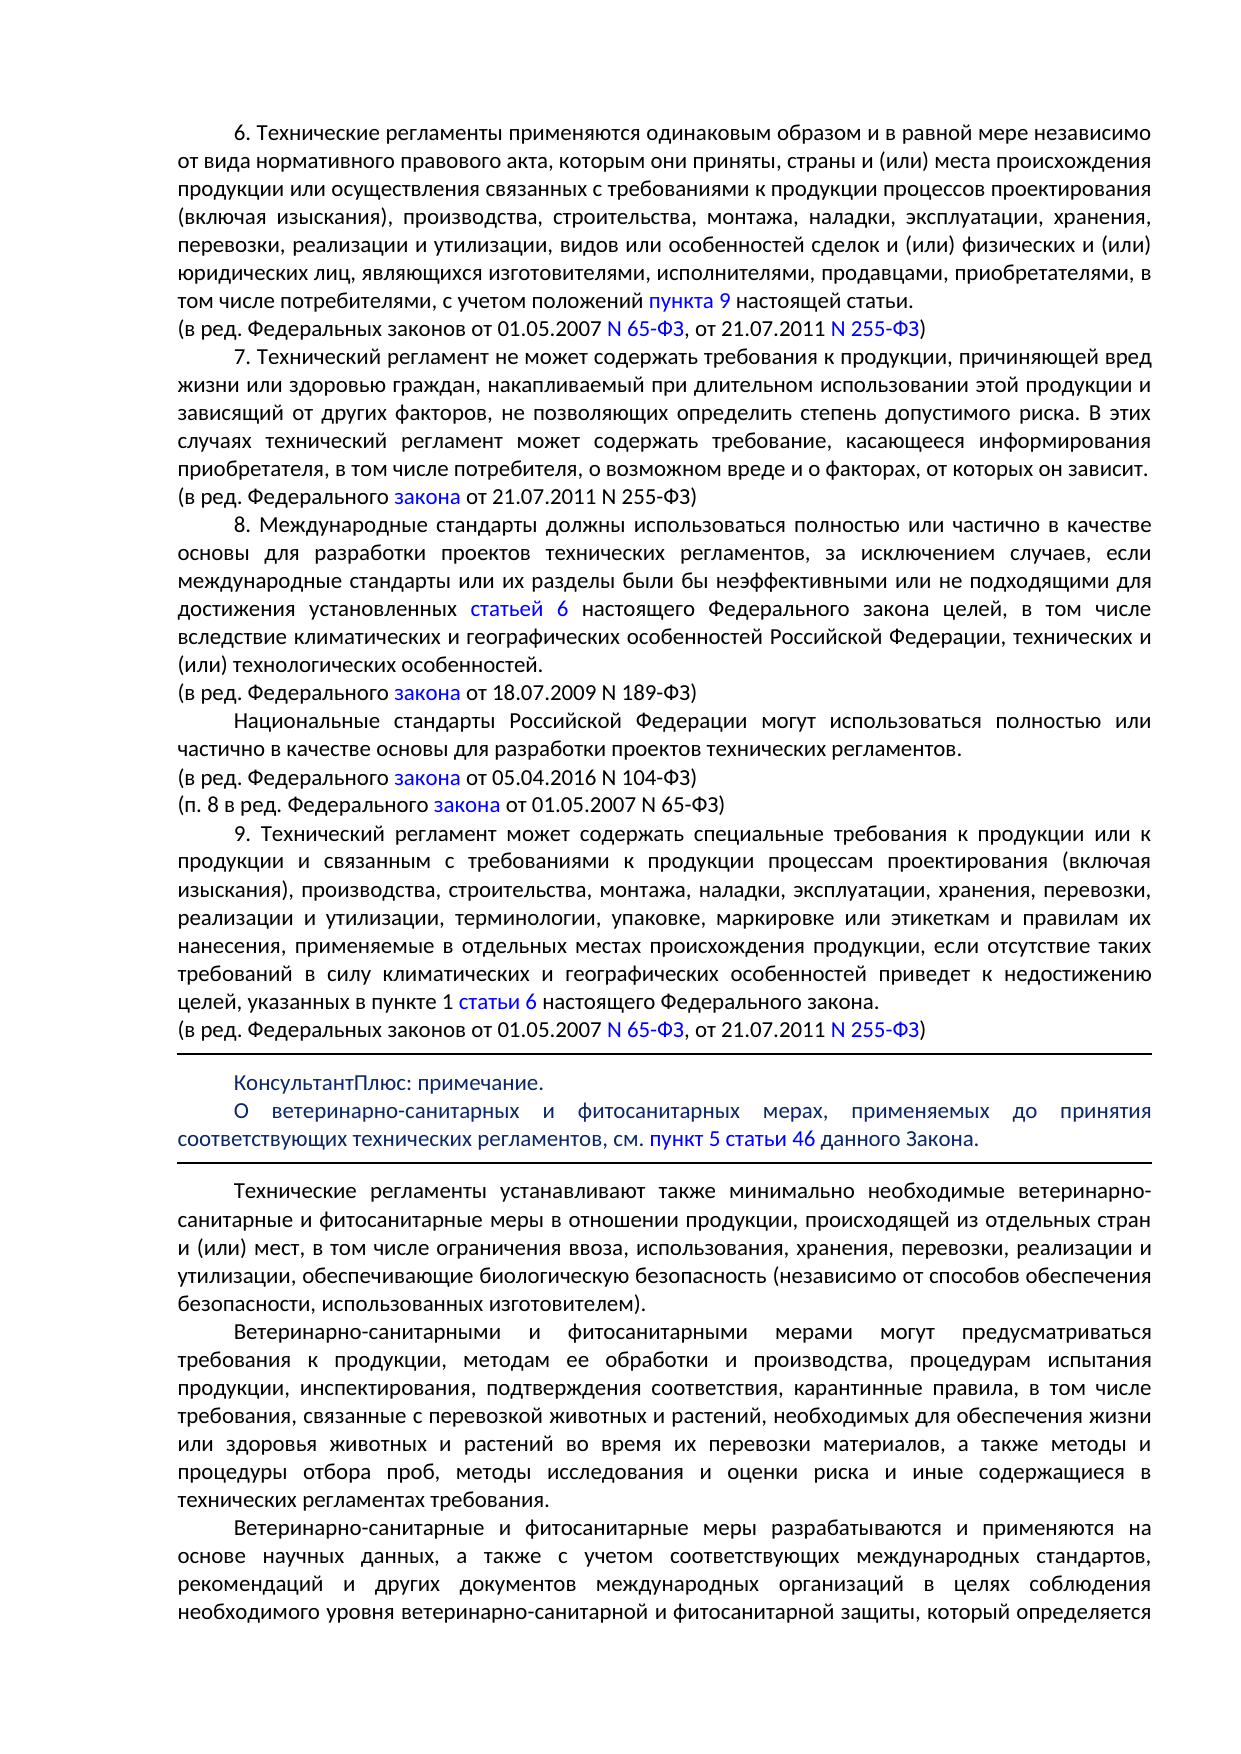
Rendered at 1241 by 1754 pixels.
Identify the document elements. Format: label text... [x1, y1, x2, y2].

text О ветеринарно-санитарных и фитосанитарных мерах, применяемых до принятия соответствующих технических регламентов, см. пункт 5 статьи 46 данного Закона. [177, 1096, 1152, 1152]
text Технические регламенты устанавливают также минимально необходимые ветеринарно-санитарные и фитосанитарные меры в отношении продукции, происходящей из отдельных стран и (или) мест, в том числе ограничения ввоза, использования, хранения, перевозки, реализации и утилизации, обеспечивающие биологическую безопасность (независимо от способов обеспечения безопасности, использованных изготовителем). [177, 1177, 1152, 1317]
text 6. Технические регламенты применяются одинаковым образом и в равной мере независимо от вида нормативного правового акта, которым они приняты, страны и (или) места происхождения продукции или осуществления связанных с требованиями к продукции процессов проектирования (включая изыскания), производства, строительства, монтажа, наладки, эксплуатации, хранения, перевозки, реализации и утилизации, видов или особенностей сделок и (или) физических и (или) юридических лиц, являющихся изготовителями, исполнителями, продавцами, приобретателями, в том числе потребителями, с учетом положений пункта 9 настоящей статьи. [177, 118, 1152, 314]
text (в ред. Федерального закона от 05.04.2016 N 104-ФЗ) [177, 763, 1152, 791]
text (в ред. Федерального закона от 18.07.2009 N 189-ФЗ) [177, 678, 1152, 707]
text 9. Технический регламент может содержать специальные требования к продукции или к продукции и связанным с требованиями к продукции процессам проектирования (включая изыскания), производства, строительства, монтажа, наладки, эксплуатации, хранения, перевозки, реализации и утилизации, терминологии, упаковке, маркировке или этикеткам и правилам их нанесения, применяемые в отдельных местах происхождения продукции, если отсутствие таких требований в силу климатических и географических особенностей приведет к недостижению целей, указанных в пункте 1 статьи 6 настоящего Федерального закона. [177, 819, 1152, 1015]
text Национальные стандарты Российской Федерации могут использоваться полностью или частично в качестве основы для разработки проектов технических регламентов. [177, 707, 1152, 763]
text (в ред. Федерального закона от 21.07.2011 N 255-ФЗ) [177, 482, 1152, 510]
text (п. 8 в ред. Федерального закона от 01.05.2007 N 65-ФЗ) [177, 791, 1152, 819]
text (в ред. Федеральных законов от 01.05.2007 N 65-ФЗ, от 21.07.2011 N 255-ФЗ) [177, 314, 1152, 342]
text (в ред. Федеральных законов от 01.05.2007 N 65-ФЗ, от 21.07.2011 N 255-ФЗ) [177, 1015, 1152, 1043]
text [177, 1513, 1152, 1625]
text 8. Международные стандарты должны использоваться полностью или частично в качестве основы для разработки проектов технических регламентов, за исключением случаев, если международные стандарты или их разделы были бы неэффективными или не подходящими для достижения установленных статьей 6 настоящего Федерального закона целей, в том числе вследствие климатических и географических особенностей Российской Федерации, технических и (или) технологических особенностей. [177, 510, 1152, 678]
text Ветеринарно-санитарными и фитосанитарными мерами могут предусматриваться требования к продукции, методам ее обработки и производства, процедурам испытания продукции, инспектирования, подтверждения соответствия, карантинные правила, в том числе требования, связанные с перевозкой животных и растений, необходимых для обеспечения жизни или здоровья животных и растений во время их перевозки материалов, а также методы и процедуры отбора проб, методы исследования и оценки риска и иные содержащиеся в технических регламентах требования. [177, 1317, 1152, 1513]
text 7. Технический регламент не может содержать требования к продукции, причиняющей вред жизни или здоровью граждан, накапливаемый при длительном использовании этой продукции и зависящий от других факторов, не позволяющих определить степень допустимого риска. В этих случаях технический регламент может содержать требование, касающееся информирования приобретателя, в том числе потребителя, о возможном вреде и о факторах, от которых он зависит. [177, 342, 1152, 482]
text КонсультантПлюс: примечание. [177, 1068, 1152, 1096]
